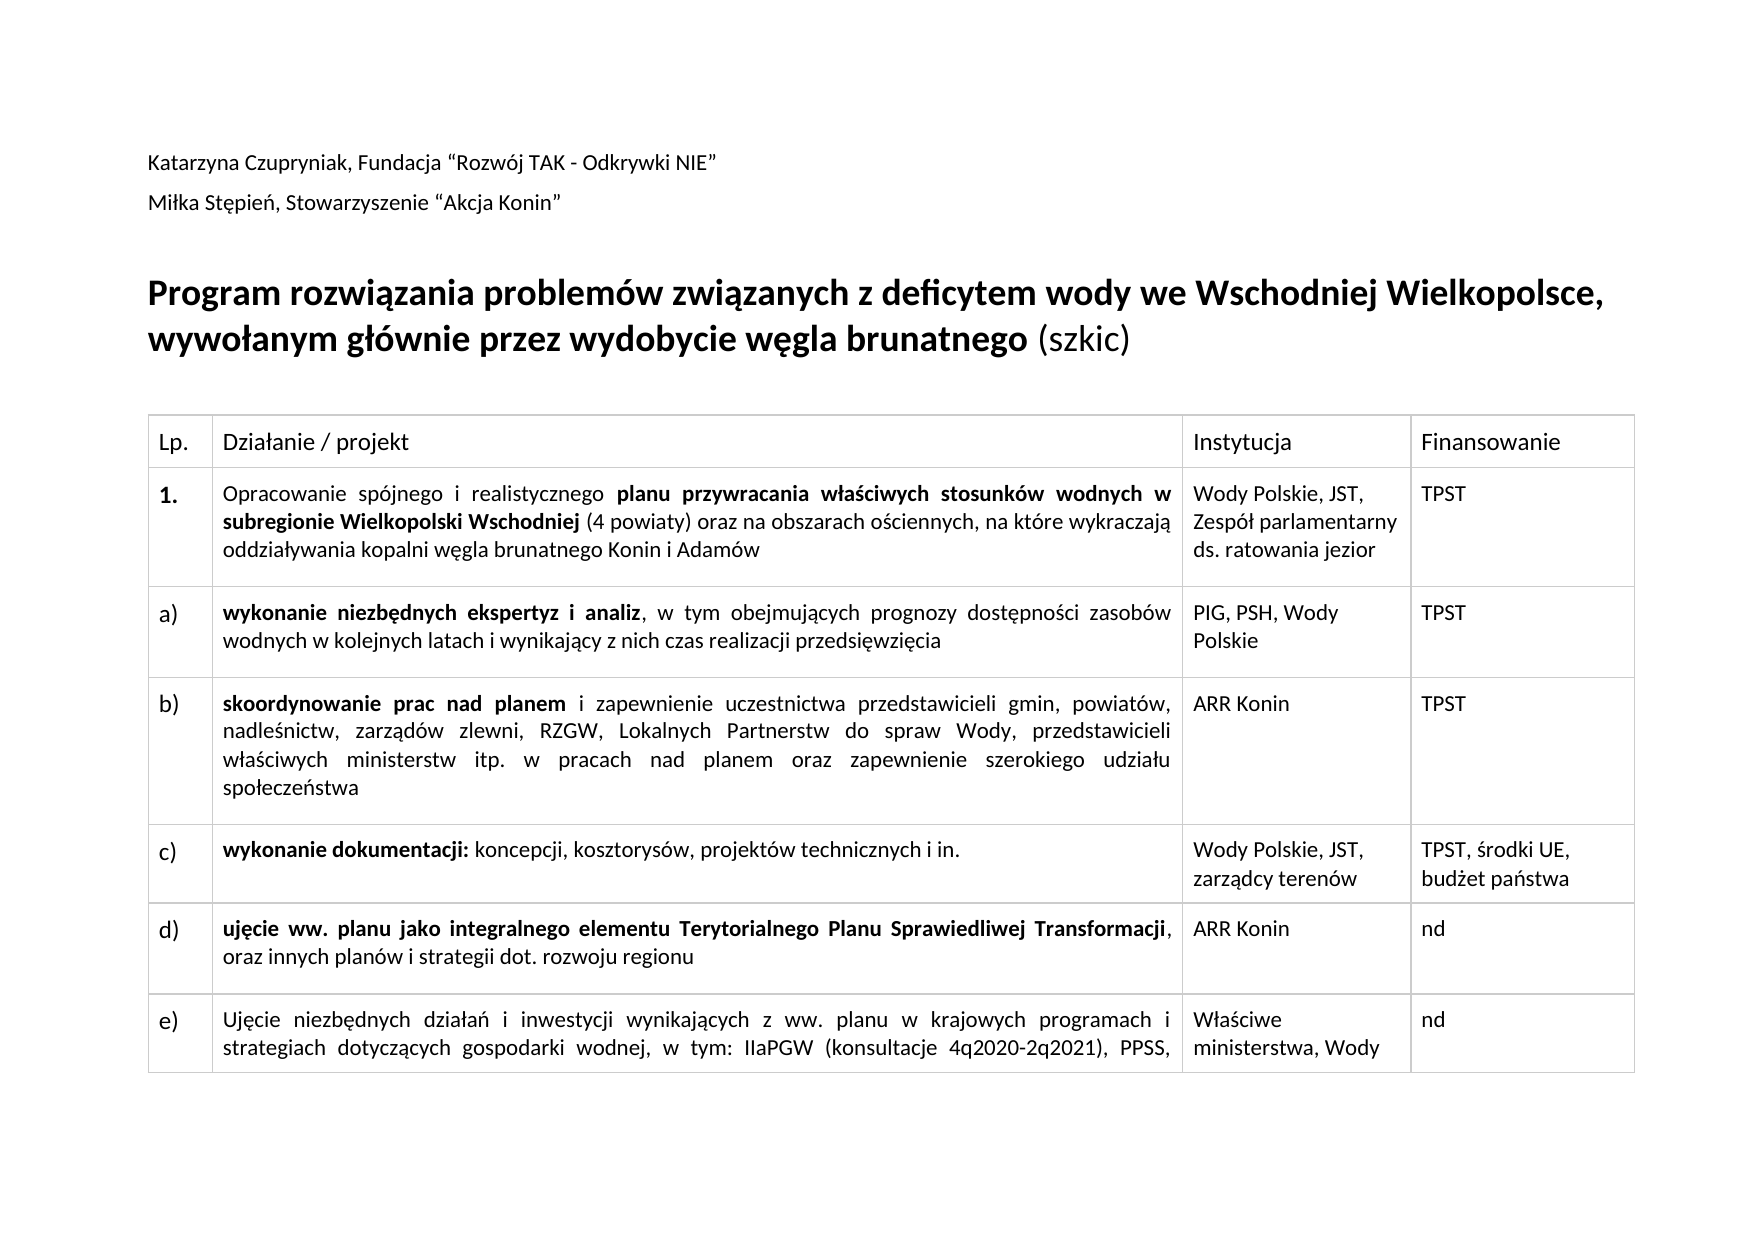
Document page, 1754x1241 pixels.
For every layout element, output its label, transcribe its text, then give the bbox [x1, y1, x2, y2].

table_cell ARR Konin [1183, 904, 1410, 993]
table_cell ARR Konin [1183, 678, 1410, 824]
table_cell ujęcie ww. planu jako integralnego elementu Terytorialnego Planu Sprawiedliwej Transformacji, oraz innych planów i strategii dot. rozwoju regionu [213, 904, 1182, 993]
table_cell skoordynowanie prac nad planem i zapewnienie uczestnictwa przedstawicieli gmin, powiatów, nadleśnictw, zarządów zlewni, RZGW, Lokalnych Partnerstw do spraw Wody, przedstawicieli właściwych ministerstw itp. w pracach nad planem oraz zapewnienie szerokiego udziału społeczeństwa [213, 678, 1182, 824]
table_cell TPST [1412, 678, 1634, 824]
table_cell Wody Polskie, JST, zarządcy terenów [1183, 825, 1410, 902]
table_cell c) [149, 825, 212, 902]
text Program rozwiązania problemów związanych z deficytem wody we Wschodniej Wielkopolsce, wywołanym głównie przez wydobycie węgla brunatnego (szkic) [148, 269, 1606, 361]
table_cell nd [1412, 995, 1634, 1071]
table_cell 1. [149, 468, 212, 586]
table_cell Opracowanie spójnego i realistycznego planu przywracania właściwych stosunków wodnych w subregionie Wielkopolski Wschodniej (4 powiaty) oraz na obszarach ościennych, na które wykraczają oddziaływania kopalni węgla brunatnego Konin i Adamów [213, 468, 1182, 586]
text Katarzyna Czupryniak, Fundacja “Rozwój TAK - Odkrywki NIE” [148, 148, 1606, 176]
table_cell Wody Polskie, JST, Zespół parlamentarny ds. ratowania jezior [1183, 468, 1410, 586]
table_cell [1183, 995, 1410, 1071]
table_header Działanie / projekt [213, 416, 1182, 467]
table_cell PIG, PSH, Wody Polskie [1183, 587, 1410, 677]
table_cell TPST [1412, 468, 1634, 586]
table_cell b) [149, 678, 212, 824]
table_cell wykonanie dokumentacji: koncepcji, kosztorysów, projektów technicznych i in. [213, 825, 1182, 902]
text Miłka Stępień, Stowarzyszenie “Akcja Konin” [148, 188, 1606, 216]
table_header Instytucja [1183, 416, 1410, 467]
table_cell wykonanie niezbędnych ekspertyz i analiz, w tym obejmujących prognozy dostępności zasobów wodnych w kolejnych latach i wynikający z nich czas realizacji przedsięwzięcia [213, 587, 1182, 677]
table_header Lp. [149, 416, 212, 467]
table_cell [213, 995, 1182, 1071]
table_cell TPST [1412, 587, 1634, 677]
table_cell TPST, środki UE, budżet państwa [1412, 825, 1634, 902]
table_cell d) [149, 904, 212, 993]
table_header Finansowanie [1412, 416, 1634, 467]
table_cell nd [1412, 904, 1634, 993]
table_cell e) [149, 995, 212, 1071]
table_cell a) [149, 587, 212, 677]
